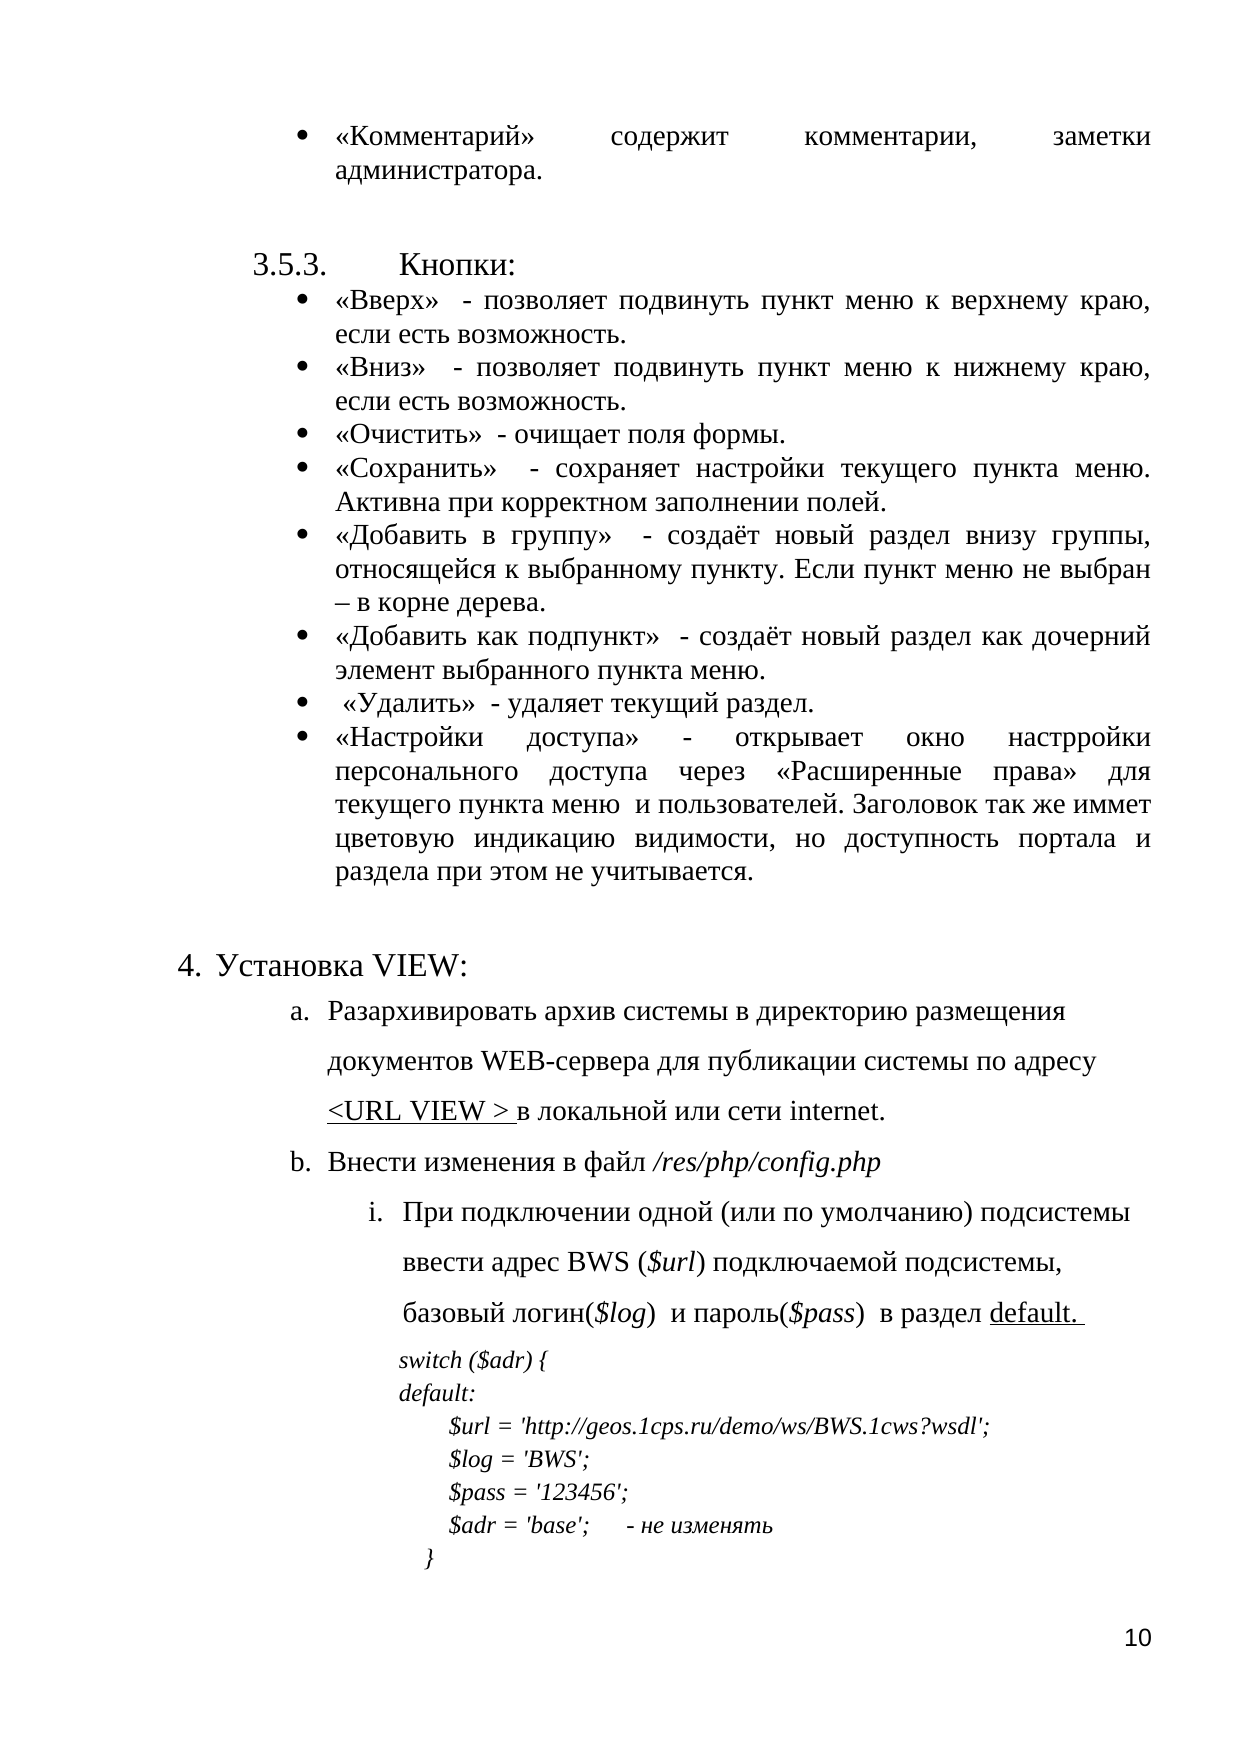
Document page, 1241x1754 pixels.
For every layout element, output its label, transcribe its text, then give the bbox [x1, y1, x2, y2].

list «Вверх» - позволяет подвинуть пункт меню к верхнему краю, если есть возможность. [297, 282, 1152, 349]
list При подключении одной (или по умолчанию) подсистемы ввести адрес BWS ($url) подключаемой подсистемы, базовый логин($log) и пароль($pass) в раздел default. [383, 1194, 1152, 1328]
list switch ($adr) { [398, 1345, 1152, 1374]
subtitle Установка VIEW: [177, 945, 1152, 984]
list «Сохранить» - сохраняет настройки текущего пункта меню. Активна при корректном заполнении полей. [297, 450, 1152, 517]
list «Очистить» - очищает поля формы. [297, 417, 1152, 450]
list } [398, 1543, 1152, 1572]
list Внести изменения в файл /res/php/config.php [290, 1144, 1152, 1177]
subtitle Кнопки: [252, 244, 1152, 282]
list Разархивировать архив системы в директорию размещения документов WEB-сервера для публикации системы по адресу <URL VIEW > в локальной или сети internet. [290, 993, 1152, 1127]
list «Вниз» - позволяет подвинуть пункт меню к нижнему краю, если есть возможность. [297, 349, 1152, 417]
list «Добавить как подпункт» - создаёт новый раздел как дочерний элемент выбранного пункта меню. [297, 618, 1152, 685]
list «Комментарий» содержит комментарии, заметки администратора. [297, 118, 1152, 185]
list $adr = 'base'; - не изменять [398, 1510, 1152, 1539]
list $pass = '123456'; [398, 1477, 1152, 1506]
list default: [398, 1378, 1152, 1407]
list «Настройки доступа» - открывает окно настрройки персонального доступа через «Расширенные права» для текущего пункта меню и пользователей. Заголовок так же иммет цветовую индикацию видимости, но доступность портала и раздела при этом не учитывается. [297, 719, 1152, 887]
list «Удалить» - удаляет текущий раздел. [297, 685, 1152, 719]
list $log = 'BWS'; [398, 1444, 1152, 1473]
list «Добавить в группу» - создаёт новый раздел внизу группы, относящейся к выбранному пункту. Если пункт меню не выбран – в корне дерева. [297, 517, 1152, 618]
list $url = 'http://geos.1cps.ru/demo/ws/BWS.1cws?wsdl'; [398, 1411, 1152, 1440]
